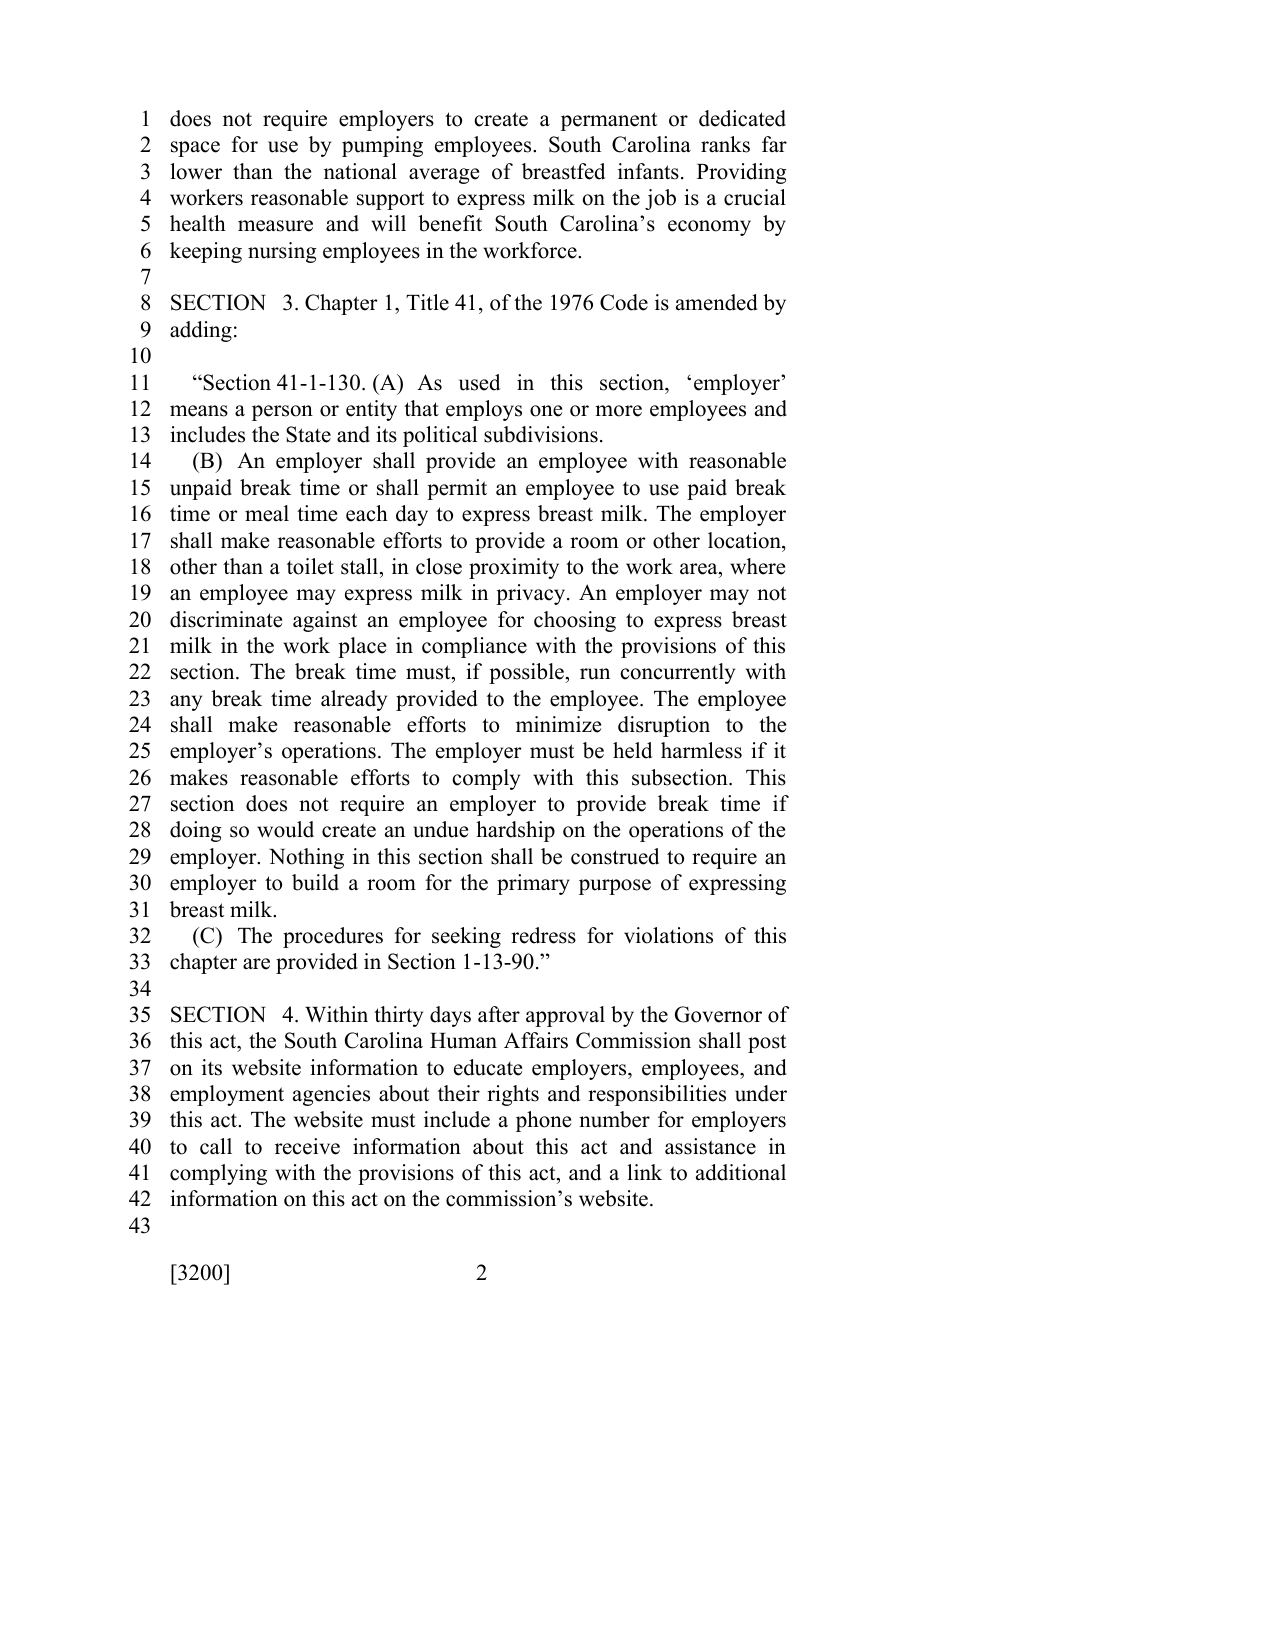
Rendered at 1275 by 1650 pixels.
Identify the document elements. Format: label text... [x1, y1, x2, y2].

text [169, 105, 787, 263]
text “Section 41-1-130. (A) As used in this section, ‘employer’ means a person or entity that employs one or more employees and includes the State and its political subdivisions. [169, 368, 787, 448]
text (C) The procedures for seeking redress for violations of this chapter are provided in Section 1-13-90.” [169, 922, 787, 975]
text SECTION 3. Chapter 1, Title 41, of the 1976 Code is amended by adding: [169, 289, 787, 342]
text SECTION 4. Within thirty days after approval by the Governor of this act, the South Carolina Human Affairs Commission shall post on its website information to educate employers, employees, and employment agencies about their rights and responsibilities under this act. The website must include a phone number for employers to call to receive information about this act and assistance in complying with the provisions of this act, and a link to additional information on this act on the commission’s website. [169, 1001, 787, 1212]
text (B) An employer shall provide an employee with reasonable unpaid break time or shall permit an employee to use paid break time or meal time each day to express breast milk. The employer shall make reasonable efforts to provide a room or other location, other than a toilet stall, in close proximity to the work area, where an employee may express milk in privacy. An employer may not discriminate against an employee for choosing to express breast milk in the work place in compliance with the provisions of this section. The break time must, if possible, run concurrently with any break time already provided to the employee. The employee shall make reasonable efforts to minimize disruption to the employer’s operations. The employer must be held harmless if it makes reasonable efforts to comply with this subsection. This section does not require an employer to provide break time if doing so would create an undue hardship on the operations of the employer. Nothing in this section shall be construed to require an employer to build a room for the primary purpose of expressing breast milk. [169, 448, 787, 922]
